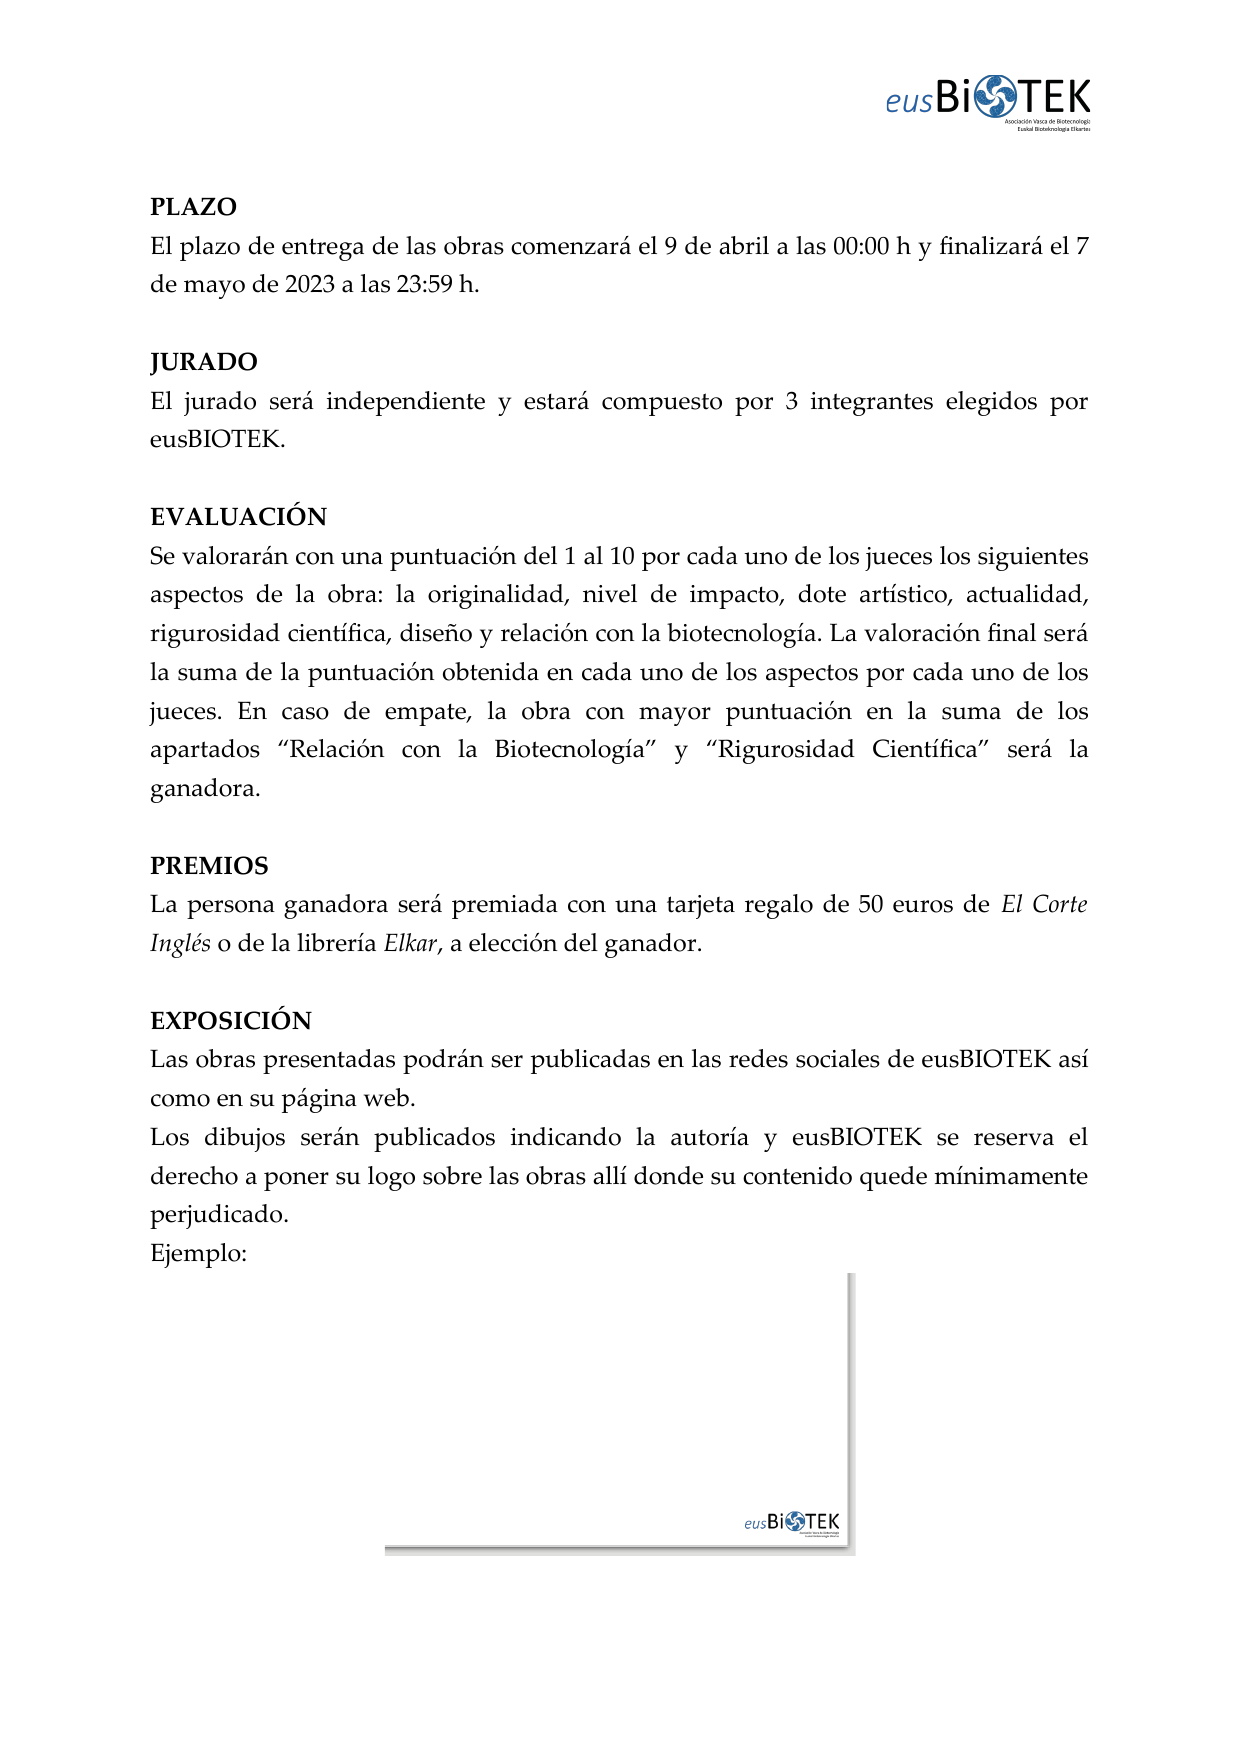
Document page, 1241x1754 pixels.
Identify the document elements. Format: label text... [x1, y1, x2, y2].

text El plazo de entrega de las obras comenzará el 9 de abril a las 00:00 h y finalizará el 7 de mayo de 2023 a las 23:59 h. [150, 227, 1090, 300]
text Ejemplo: [150, 1235, 1090, 1269]
text EXPOSICIÓN [150, 1002, 1090, 1036]
picture [384, 1273, 856, 1556]
text La persona ganadora será premiada con una tarjeta regalo de 50 euros de El Corte Inglés o de la librería Elkar, a elección del ganador. [150, 886, 1090, 959]
text JURADO [150, 344, 1090, 377]
picture [886, 75, 1091, 132]
text El jurado será independiente y estará compuesto por 3 integrantes elegidos por eusBIOTEK. [150, 382, 1090, 455]
text PREMIOS [150, 847, 1090, 881]
text Se valorarán con una puntuación del 1 al 10 por cada uno de los jueces los siguientes aspectos de la obra: la originalidad, nivel de impacto, dote artístico, actualidad, rigurosidad científica, diseño y relación con la biotecnología. La valoración final será la suma de la puntuación obtenida en cada uno de los aspectos por cada uno de los jueces. En caso de empate, la obra con mayor puntuación en la suma de los apartados “Relación con la Biotecnología” y “Rigurosidad Científica” será la ganadora. [150, 537, 1090, 804]
text Los dibujos serán publicados indicando la autoría y eusBIOTEK se reserva el derecho a poner su logo sobre las obras allí donde su contenido quede mínimamente perjudicado. [150, 1119, 1090, 1230]
text Las obras presentadas podrán ser publicadas en las redes sociales de eusBIOTEK así como en su página web. [150, 1041, 1090, 1114]
text PLAZO [150, 189, 1090, 222]
text EVALUACIÓN [150, 499, 1090, 532]
